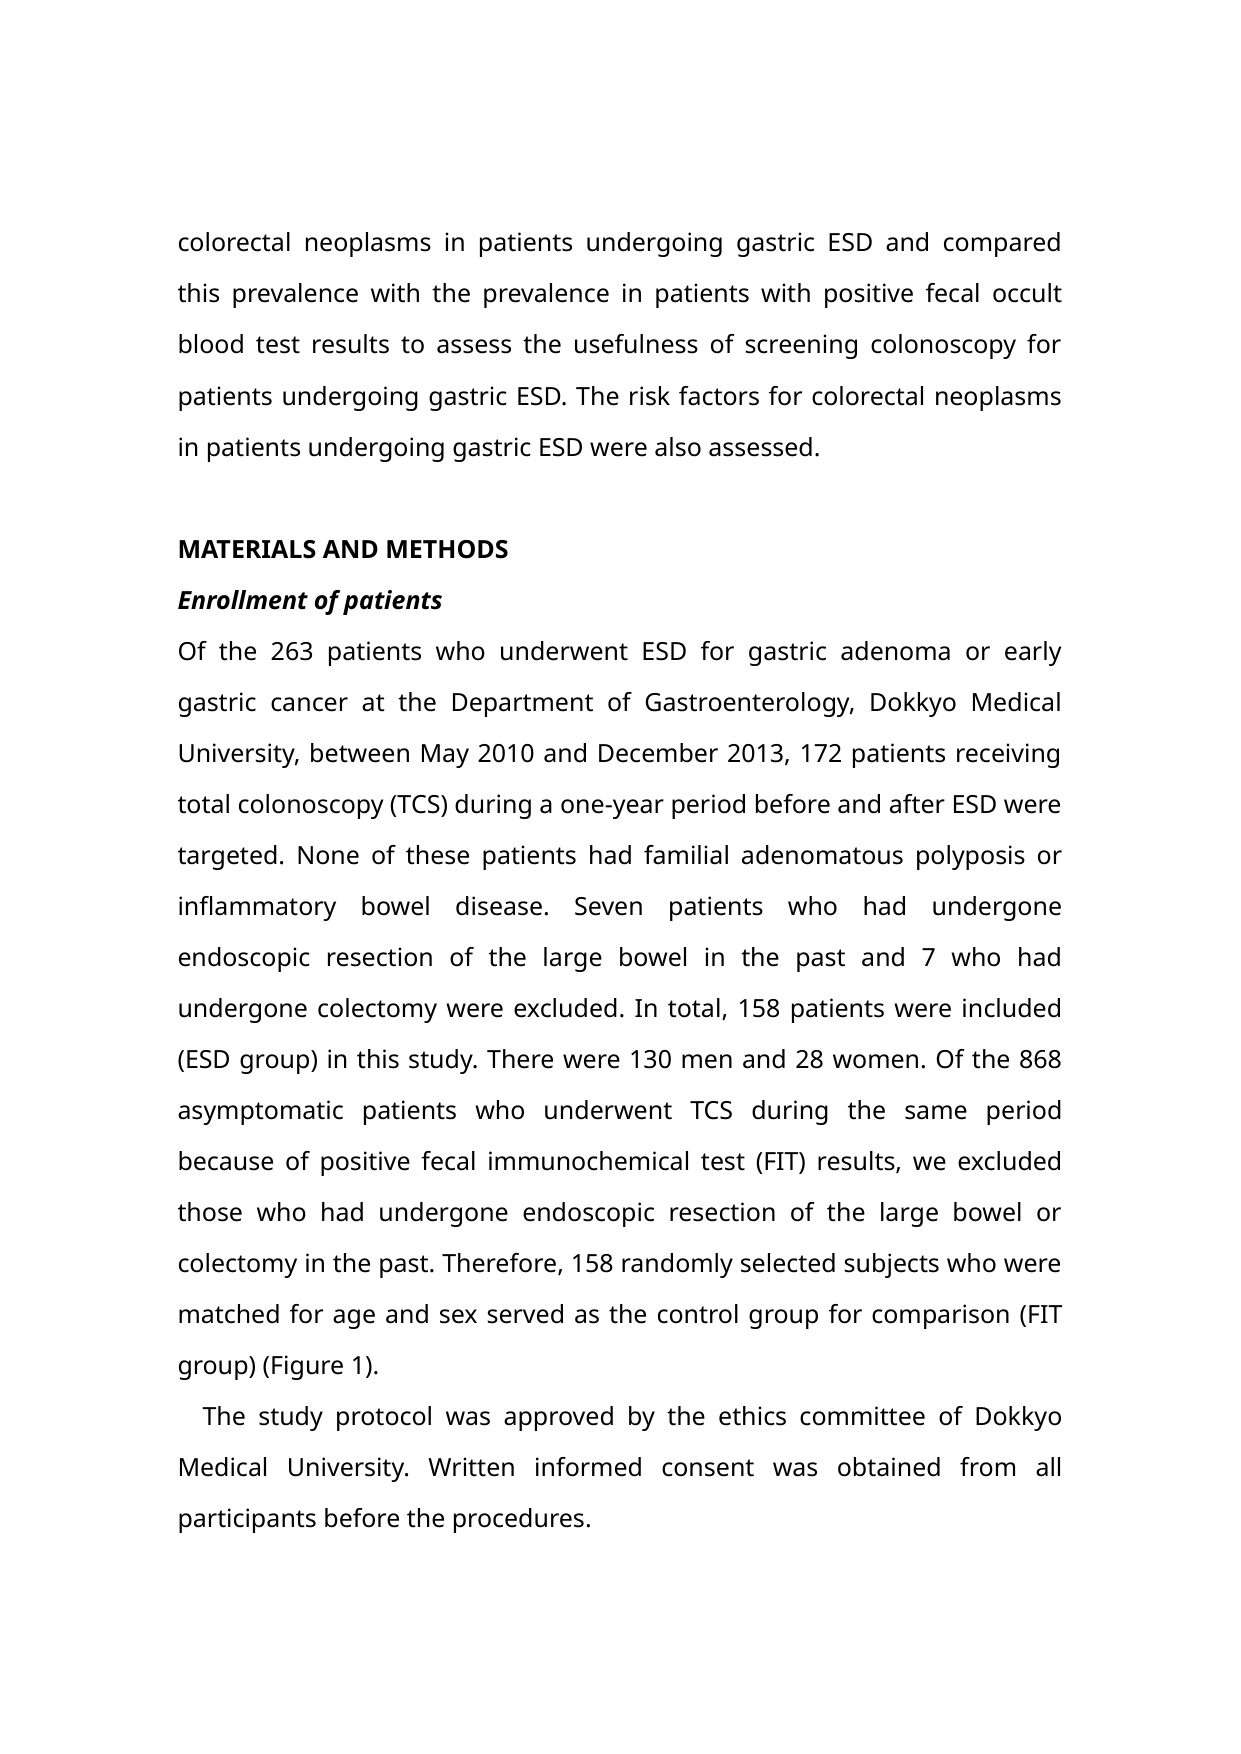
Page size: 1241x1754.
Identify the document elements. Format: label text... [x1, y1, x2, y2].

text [177, 225, 1063, 463]
text Of the 263 patients who underwent ESD for gastric adenoma or early gastric cancer at the Department of Gastroenterology, Dokkyo Medical University, between May 2010 and December 2013, 172 patients receiving total colonoscopy (TCS) during a one-year period before and after ESD were targeted. None of these patients had familial adenomatous polyposis or inflammatory bowel disease. Seven patients who had undergone endoscopic resection of the large bowel in the past and 7 who had undergone colectomy were excluded. In total, 158 patients were included (ESD group) in this study. There were 130 men and 28 women. Of the 868 asymptomatic patients who underwent TCS during the same period because of positive fecal immunochemical test (FIT) results, we excluded those who had undergone endoscopic resection of the large bowel or colectomy in the past. Therefore, 158 randomly selected subjects who were matched for age and sex served as the control group for comparison (FIT group) (Figure 1). [177, 633, 1063, 1382]
text Enrollment of patients [177, 582, 1063, 616]
text The study protocol was approved by the ethics committee of Dokkyo Medical University. Written informed consent was obtained from all participants before the procedures. [177, 1399, 1063, 1535]
text MATERIALS AND METHODS [177, 531, 1063, 565]
